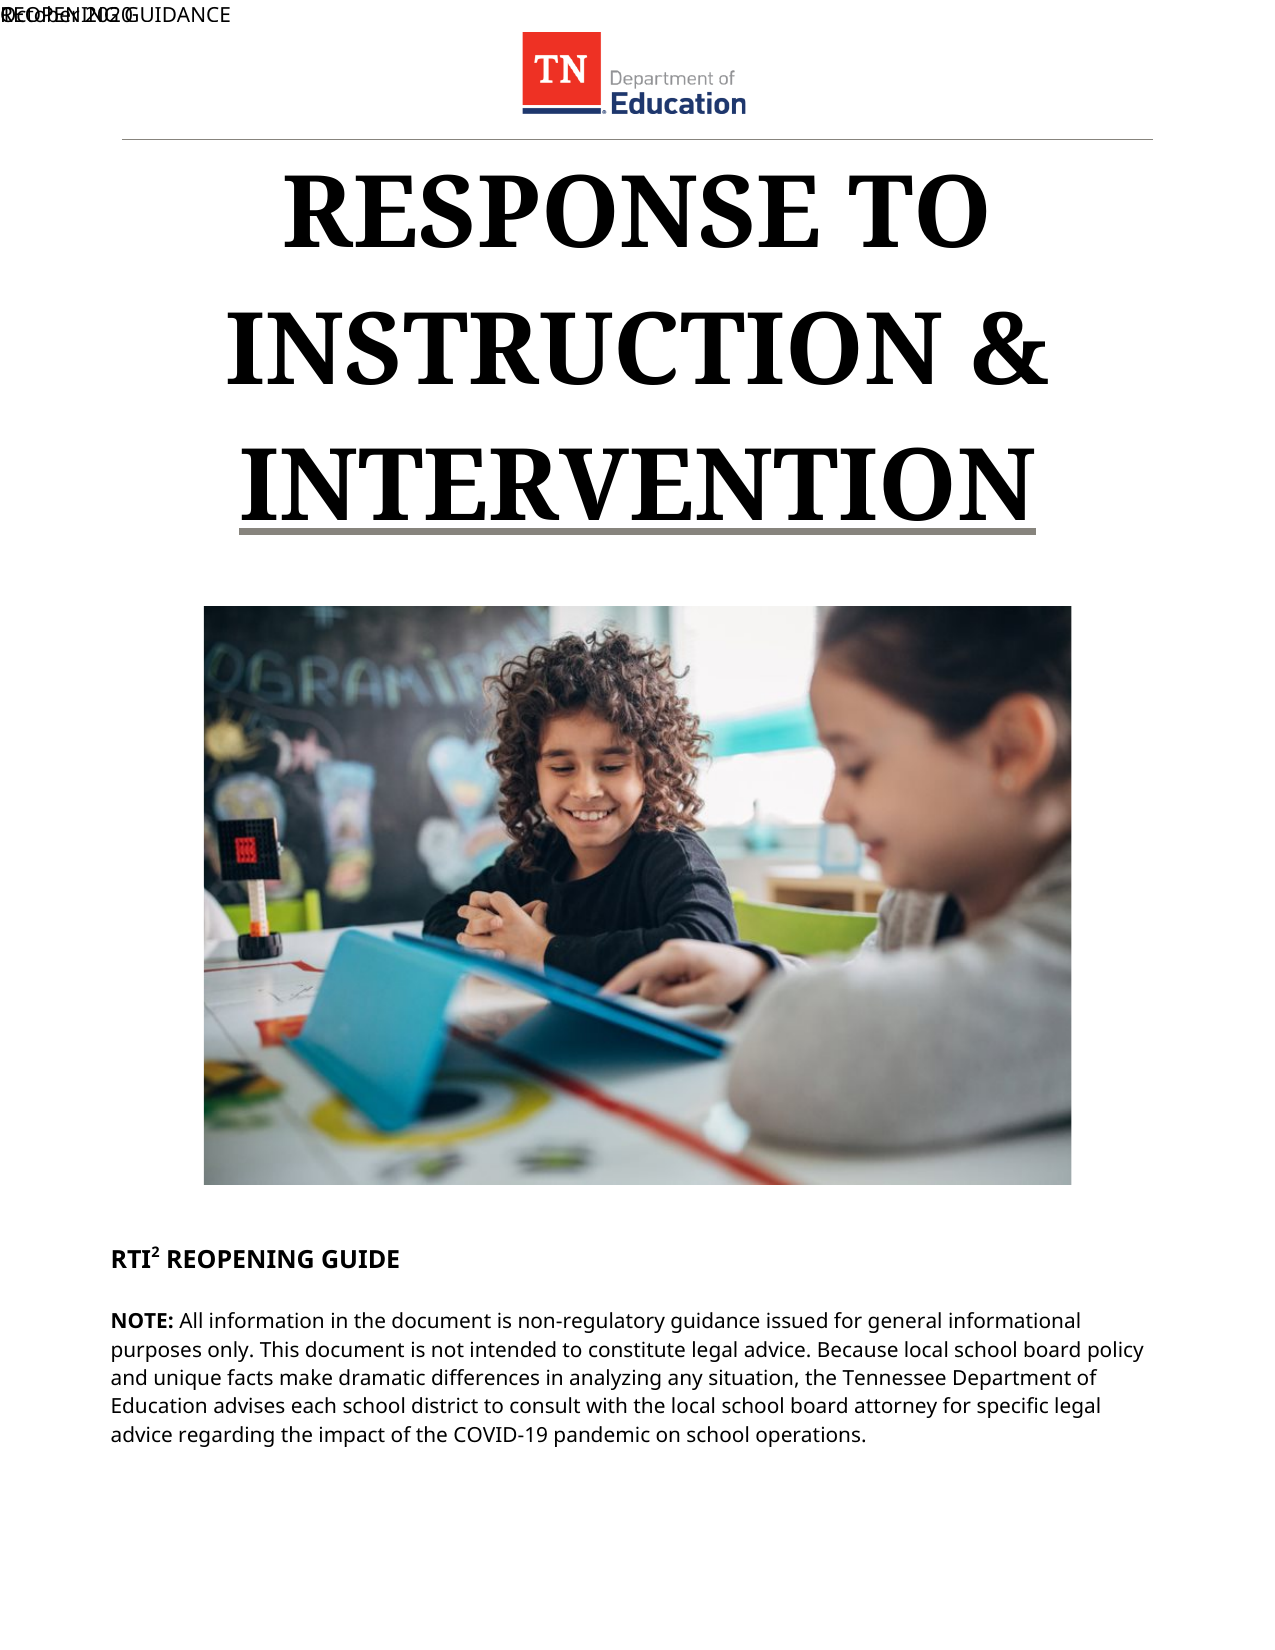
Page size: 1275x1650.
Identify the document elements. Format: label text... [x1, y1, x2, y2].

text RESPONSE TO INSTRUCTION & INTERVENTION [110, 141, 1164, 550]
list NOTE: All information in the document is non-regulatory guidance issued for general informational purposes only. This document is not intended to constitute legal advice. Because local school board policy and unique facts make dramatic differences in analyzing any situation, the Tennessee Department of Education advises each school district to consult with the local school board attorney for specific legal advice regarding the impact of the COVID-19 pandemic on school operations. [110, 1306, 1164, 1448]
text RTI2 REOPENING GUIDE [110, 1242, 1164, 1276]
picture [522, 32, 746, 114]
